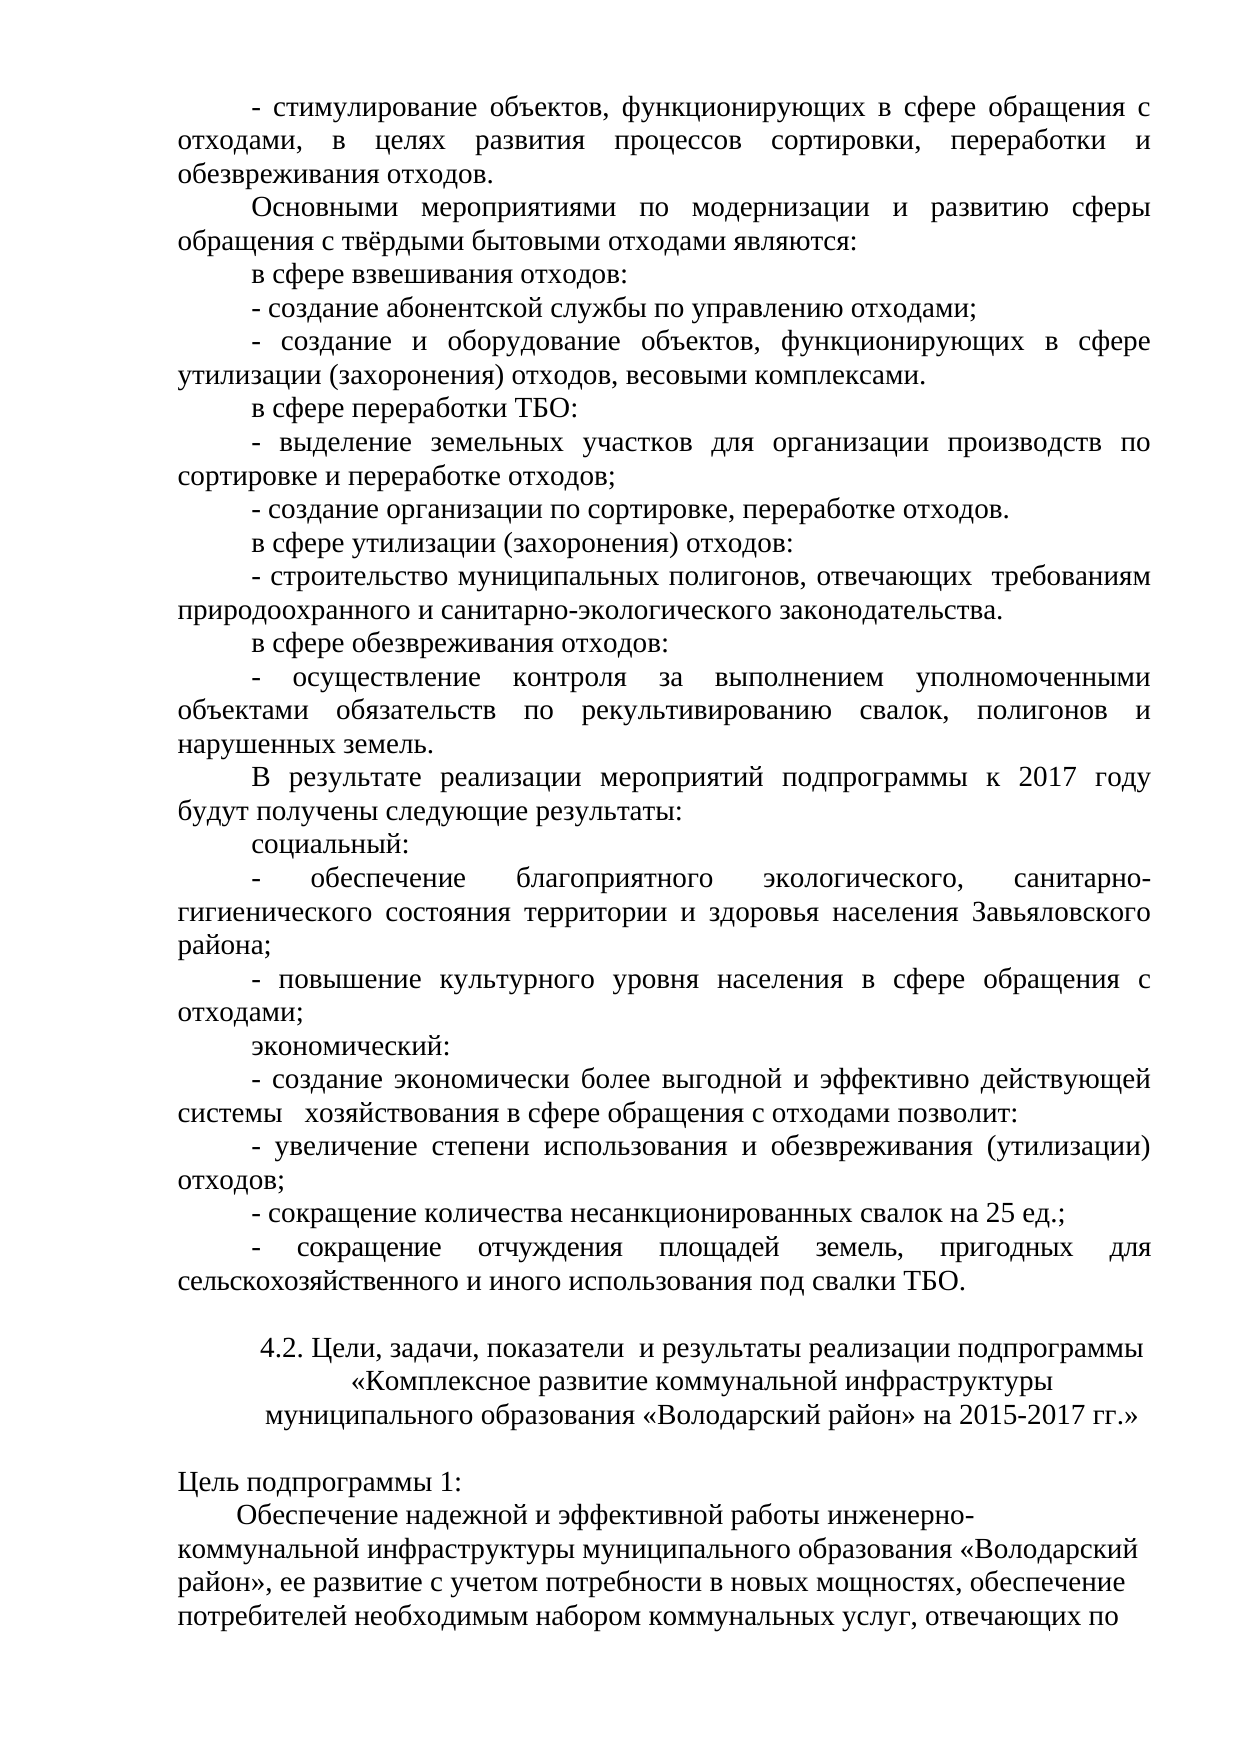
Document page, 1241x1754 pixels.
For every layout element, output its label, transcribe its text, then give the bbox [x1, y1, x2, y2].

text экономический: [177, 1028, 1152, 1061]
text в сфере обезвреживания отходов: [177, 625, 1152, 659]
text - создание и оборудование объектов, функционирующих в сфере утилизации (захоронения) отходов, весовыми комплексами. [177, 323, 1152, 391]
text социальный: [177, 827, 1152, 860]
text - повышение культурного уровня населения в сфере обращения с отходами; [177, 961, 1152, 1028]
text - создание организации по сортировке, переработке отходов. [177, 491, 1152, 525]
text - сокращение количества несанкционированных свалок на 25 ед.; [177, 1196, 1152, 1229]
text - сокращение отчуждения площадей земель, пригодных для сельскохозяйственного и иного использования под свалки ТБО. [177, 1229, 1152, 1296]
text в сфере взвешивания отходов: [177, 256, 1152, 290]
text Цель подпрограммы 1: [177, 1464, 1152, 1497]
text - строительство муниципальных полигонов, отвечающих требованиям природоохранного и санитарно-экологического законодательства. [177, 558, 1152, 625]
text - стимулирование объектов, функционирующих в сфере обращения с отходами, в целях развития процессов сортировки, переработки и обезвреживания отходов. [177, 89, 1152, 189]
list 4.2. Цели, задачи, показатели и результаты реализации подпрограммы «Комплексное развитие коммунальной инфраструктуры муниципального образования «Володарский район» на 2015-2017 гг.» [252, 1330, 1152, 1430]
text В результате реализации мероприятий подпрограммы к 2017 году будут получены следующие результаты: [177, 759, 1152, 827]
text в сфере утилизации (захоронения) отходов: [177, 525, 1152, 558]
text - обеспечение благоприятного экологического, санитарно-гигиенического состояния территории и здоровья населения Завьяловского района; [177, 860, 1152, 961]
text - выделение земельных участков для организации производств по сортировке и переработке отходов; [177, 424, 1152, 491]
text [177, 1497, 1152, 1632]
text - создание экономически более выгодной и эффективно действующей системы хозяйствования в сфере обращения с отходами позволит: [177, 1061, 1152, 1128]
text - осуществление контроля за выполнением уполномоченными объектами обязательств по рекультивированию свалок, полигонов и нарушенных земель. [177, 659, 1152, 759]
text - создание абонентской службы по управлению отходами; [177, 290, 1152, 323]
text в сфере переработки ТБО: [177, 391, 1152, 424]
text Основными мероприятиями по модернизации и развитию сферы обращения с твёрдыми бытовыми отходами являются: [177, 189, 1152, 256]
text - увеличение степени использования и обезвреживания (утилизации) отходов; [177, 1128, 1152, 1196]
